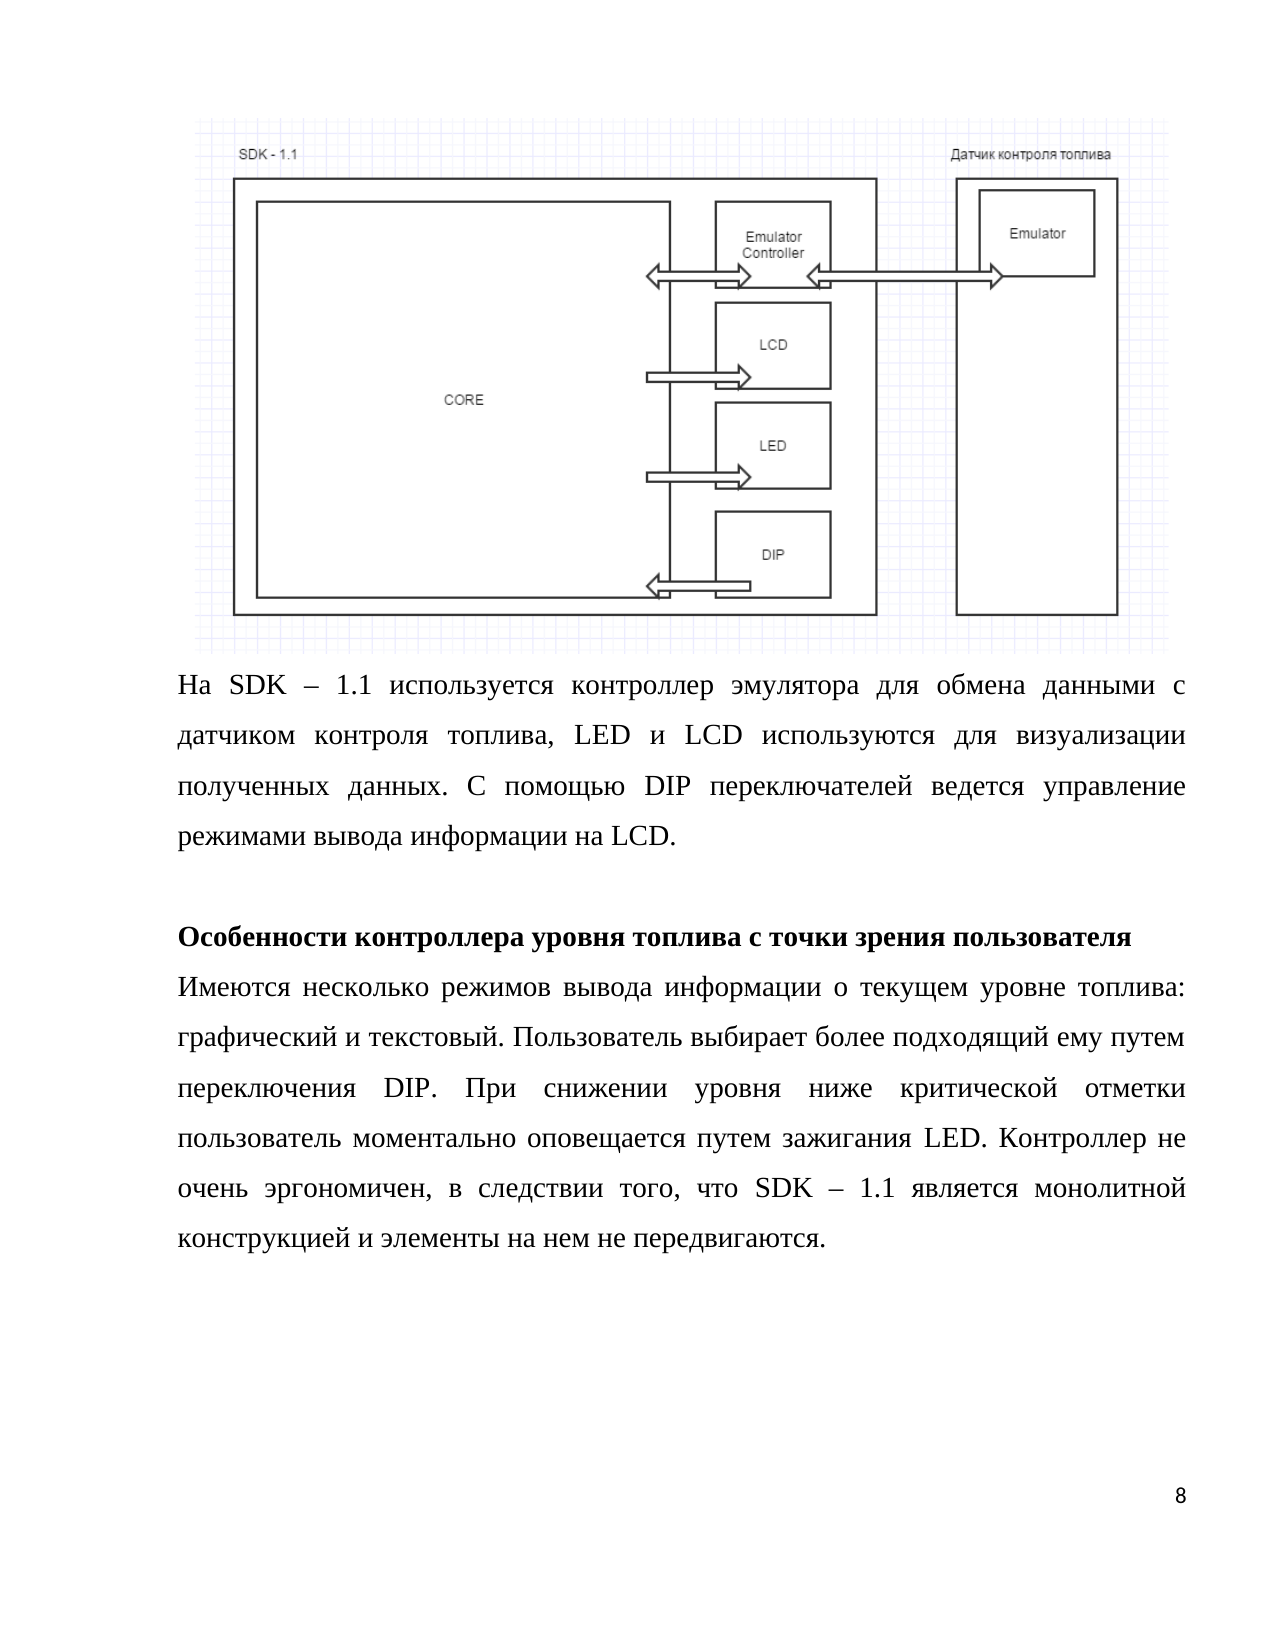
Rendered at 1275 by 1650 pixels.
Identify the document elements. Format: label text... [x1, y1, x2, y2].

picture [194, 118, 1169, 654]
text На SDK – 1.1 используется контроллер эмулятора для обмена данными с датчиком контроля топлива, LED и LCD используются для визуализации полученных данных. С помощью DIP переключателей ведется управление режимами вывода информации на LCD. [177, 667, 1186, 852]
text Имеются несколько режимов вывода информации о текущем уровне топлива: графический и текстовый. Пользователь выбирает более подходящий ему путем переключения DIP. При снижении уровня ниже критической отметки пользователь моментально оповещается путем зажигания LED. Контроллер не очень эргономичен, в следствии того, что SDK – 1.1 является монолитной конструкцией и элементы на нем не передвигаются. [177, 969, 1186, 1254]
text Особенности контроллера уровня топлива с точки зрения пользователя [177, 919, 1186, 952]
